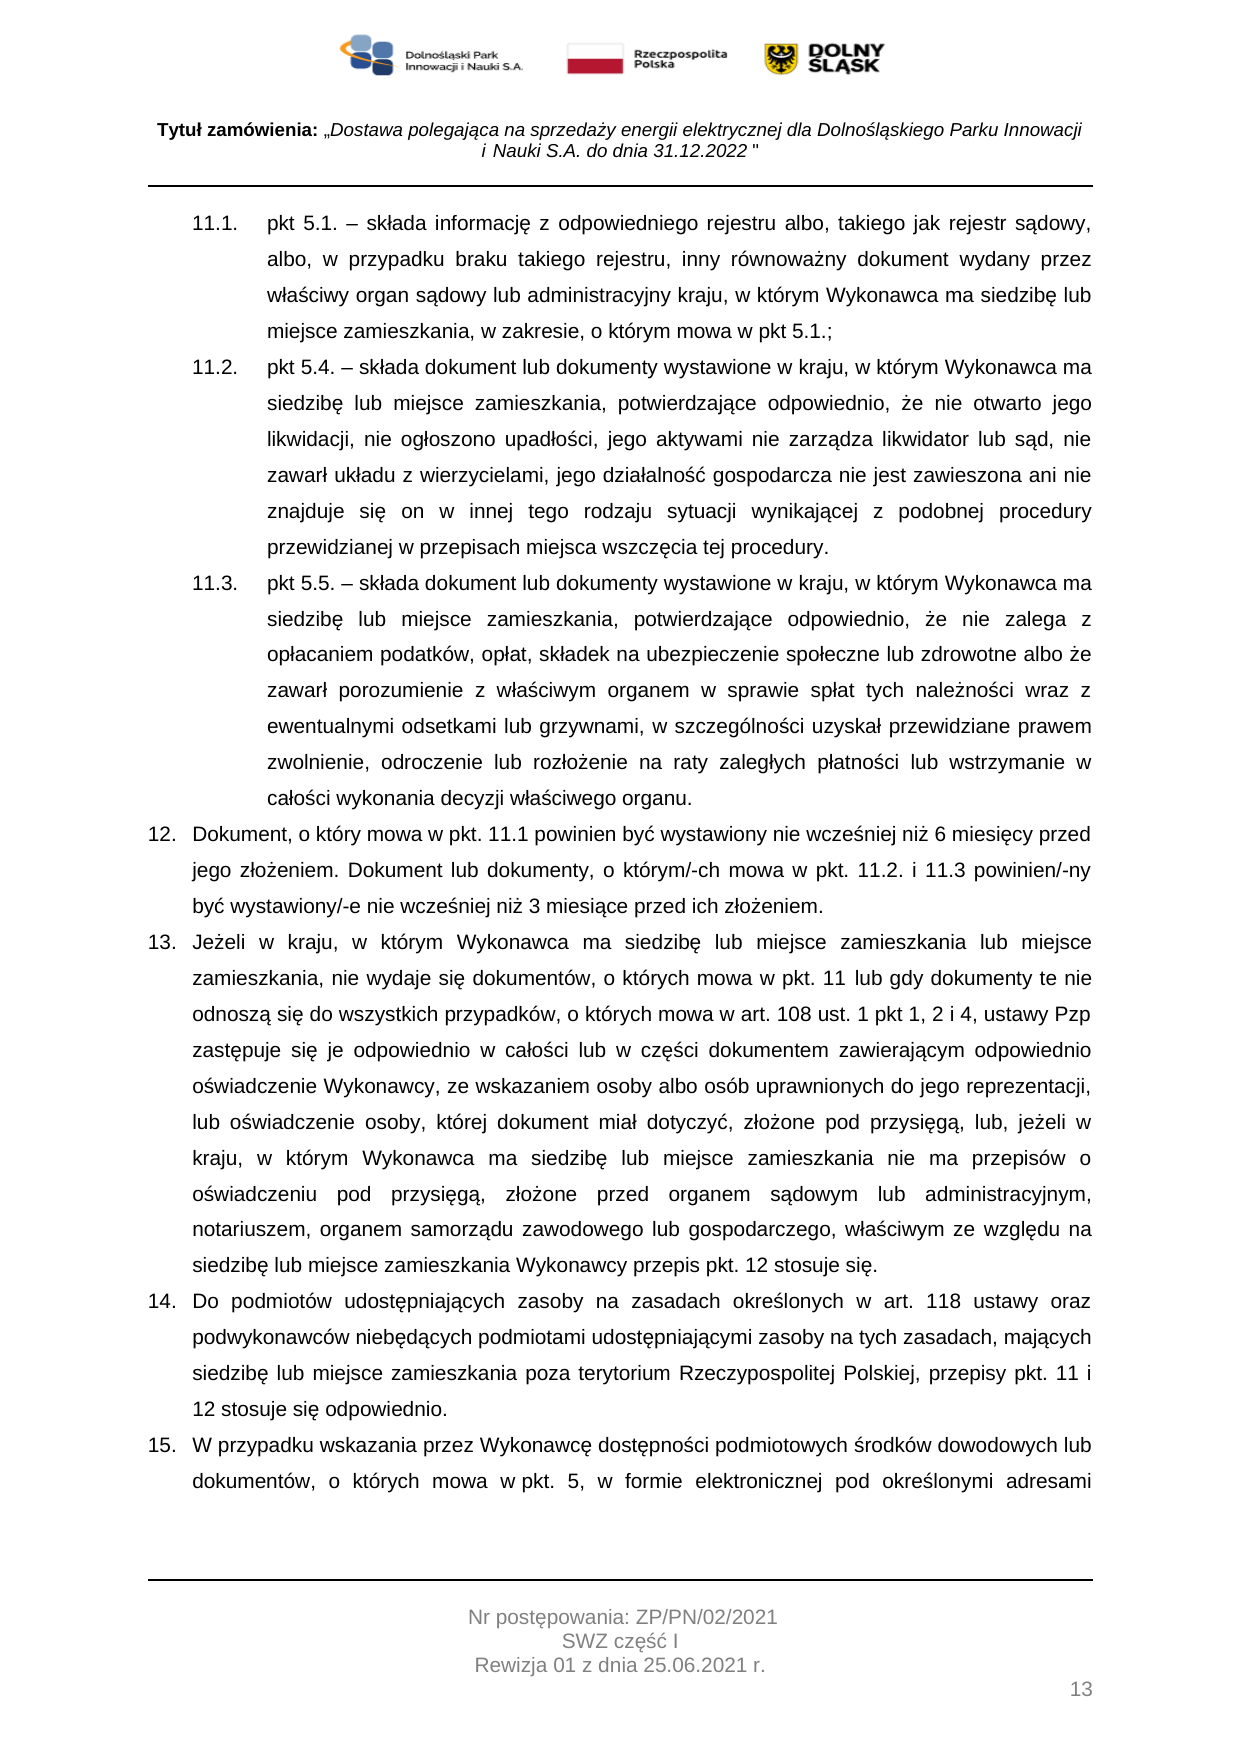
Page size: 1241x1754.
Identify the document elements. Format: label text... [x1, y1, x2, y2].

list pkt 5.5. – składa dokument lub dokumenty wystawione w kraju, w którym Wykonawca ma siedzibę lub miejsce zamieszkania, potwierdzające odpowiednio, że nie zalega z opłacaniem podatków, opłat, składek na ubezpieczenie społeczne lub zdrowotne albo że zawarł porozumienie z właściwym organem w sprawie spłat tych należności wraz z ewentualnymi odsetkami lub grzywnami, w szczególności uzyskał przewidziane prawem zwolnienie, odroczenie lub rozłożenie na raty zaległych płatności lub wstrzymanie w całości wykonania decyzji właściwego organu. [192, 570, 1093, 810]
list pkt 5.1. – składa informację z odpowiedniego rejestru albo, takiego jak rejestr sądowy, albo, w przypadku braku takiego rejestru, inny równoważny dokument wydany przez właściwy organ sądowy lub administracyjny kraju, w którym Wykonawca ma siedzibę lub miejsce zamieszkania, w zakresie, o którym mowa w pkt 5.1.; [192, 211, 1093, 343]
picture [295, 0, 930, 119]
list Dokument, o który mowa w pkt. 11.1 powinien być wystawiony nie wcześniej niż 6 miesięcy przed jego złożeniem. Dokument lub dokumenty, o którym/-ch mowa w pkt. 11.2. i 11.3 powinien/-ny być wystawiony/-e nie wcześniej niż 3 miesiące przed ich złożeniem. [148, 822, 1093, 918]
list Jeżeli w kraju, w którym Wykonawca ma siedzibę lub miejsce zamieszkania lub miejsce zamieszkania, nie wydaje się dokumentów, o których mowa w pkt. 11 lub gdy dokumenty te nie odnoszą się do wszystkich przypadków, o których mowa w art. 108 ust. 1 pkt 1, 2 i 4, ustawy Pzp zastępuje się je odpowiednio w całości lub w części dokumentem zawierającym odpowiednio oświadczenie Wykonawcy, ze wskazaniem osoby albo osób uprawnionych do jego reprezentacji, lub oświadczenie osoby, której dokument miał dotyczyć, złożone pod przysięgą, lub, jeżeli w kraju, w którym Wykonawca ma siedzibę lub miejsce zamieszkania nie ma przepisów o oświadczeniu pod przysięgą, złożone przed organem sądowym lub administracyjnym, notariuszem, organem samorządu zawodowego lub gospodarczego, właściwym ze względu na siedzibę lub miejsce zamieszkania Wykonawcy przepis pkt. 12 stosuje się. [148, 930, 1093, 1277]
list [148, 1433, 1093, 1493]
list pkt 5.4. – składa dokument lub dokumenty wystawione w kraju, w którym Wykonawca ma siedzibę lub miejsce zamieszkania, potwierdzające odpowiednio, że nie otwarto jego likwidacji, nie ogłoszono upadłości, jego aktywami nie zarządza likwidator lub sąd, nie zawarł układu z wierzycielami, jego działalność gospodarcza nie jest zawieszona ani nie znajduje się on w innej tego rodzaju sytuacji wynikającej z podobnej procedury przewidzianej w przepisach miejsca wszczęcia tej procedury. [192, 355, 1093, 558]
list Do podmiotów udostępniających zasoby na zasadach określonych w art. 118 ustawy oraz podwykonawców niebędących podmiotami udostępniającymi zasoby na tych zasadach, mających siedzibę lub miejsce zamieszkania poza terytorium Rzeczypospolitej Polskiej, przepisy pkt. 11 i 12 stosuje się odpowiednio. [148, 1289, 1093, 1421]
